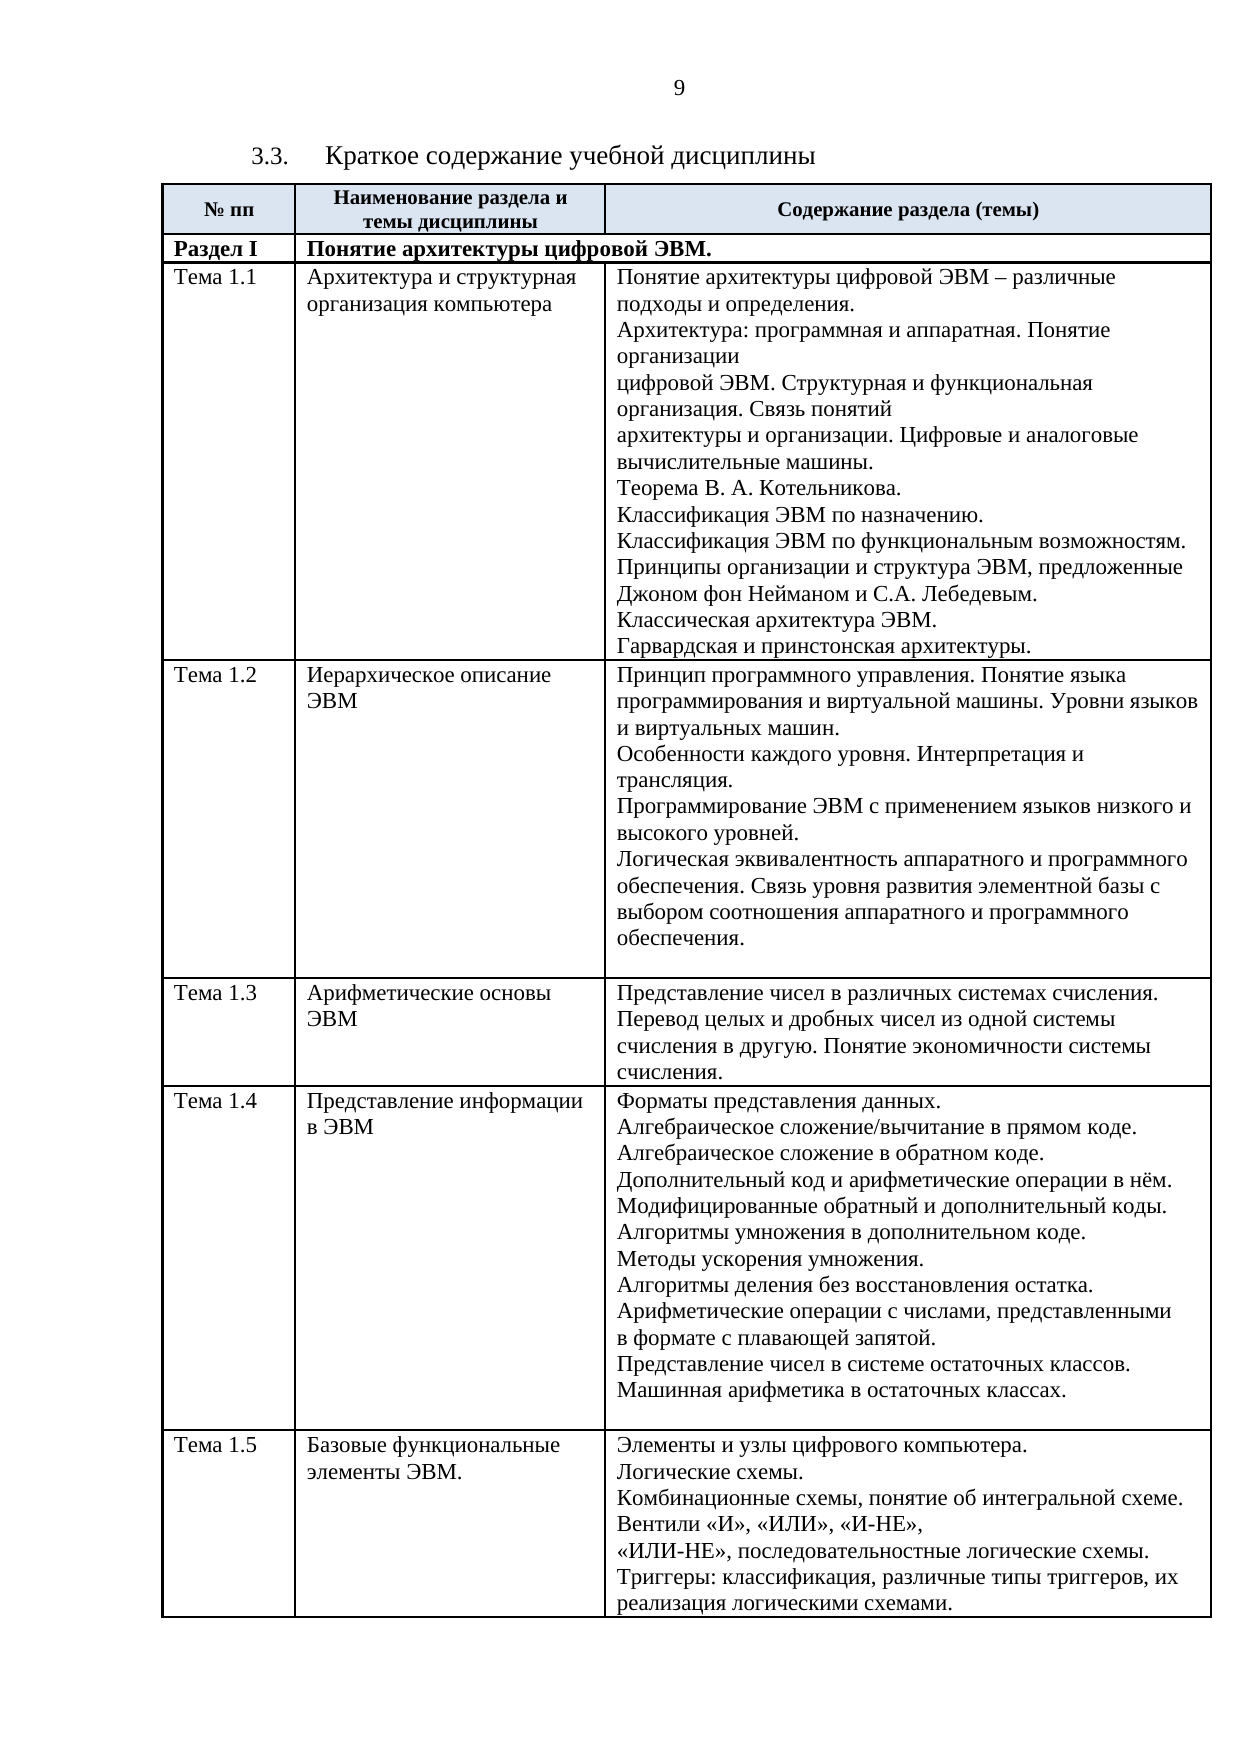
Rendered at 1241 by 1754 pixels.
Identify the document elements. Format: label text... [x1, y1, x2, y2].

table_cell Тема 1.4 [164, 1087, 294, 1429]
subtitle Краткое содержание учебной дисциплины [251, 139, 1181, 170]
table_cell Тема 1.1 [164, 264, 294, 659]
table_cell Представление чисел в различных системах счисления. Перевод целых и дробных чисел из одной системы счисления в другую. Понятие экономичности системы счисления. [606, 979, 1210, 1084]
table_cell Представление информации в ЭВМ [296, 1087, 604, 1429]
table_cell Принцип программного управления. Понятие языка программирования и виртуальной машины. Уровни языков и виртуальных машин. Особенности каждого уровня. Интерпретация и трансляция. Программирование ЭВМ с применением языков низкого и высокого уровней. Логическая эквивалентность аппаратного и программного обеспечения. Связь уровня развития элементной базы с выбором соотношения аппаратного и программного обеспечения. [606, 661, 1210, 977]
table_cell Раздел I [164, 235, 294, 261]
table_cell Понятие архитектуры цифровой ЭВМ. [296, 235, 1210, 261]
table_cell Тема 1.3 [164, 979, 294, 1084]
table_cell Тема 1.2 [164, 661, 294, 977]
table_cell Тема 1.5 [164, 1431, 294, 1616]
table_cell Архитектура и структурная организация компьютера [296, 264, 604, 659]
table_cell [606, 1431, 1210, 1616]
table_cell Арифметические основы ЭВМ [296, 979, 604, 1084]
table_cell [296, 1431, 604, 1616]
table_header Содержание раздела (темы) [606, 185, 1210, 233]
table_header № пп [164, 185, 294, 233]
table_cell Понятие архитектуры цифровой ЭВМ – различные подходы и определения. Архитектура: программная и аппаратная. Понятие организации цифровой ЭВМ. Структурная и функциональная организация. Связь понятий архитектуры и организации. Цифровые и аналоговые вычислительные машины. Теорема В. А. Котельникова. Классификация ЭВМ по назначению. Классификация ЭВМ по функциональным возможностям. Принципы организации и структура ЭВМ, предложенные Джоном фон Нейманом и С.А. Лебедевым. Классическая архитектура ЭВМ. Гарвардская и принстонская архитектуры. [606, 264, 1210, 659]
table_cell Иерархическое описание ЭВМ [296, 661, 604, 977]
table_cell Форматы представления данных. Алгебраическое сложение/вычитание в прямом коде. Алгебраическое сложение в обратном коде. Дополнительный код и арифметические операции в нём. Модифицированные обратный и дополнительный коды. Алгоритмы умножения в дополнительном коде. Методы ускорения умножения. Алгоритмы деления без восстановления остатка. Арифметические операции с числами, представленными в формате с плавающей запятой. Представление чисел в системе остаточных классов. Машинная арифметика в остаточных классах. [606, 1087, 1210, 1429]
table_header Наименование раздела и темы дисциплины [296, 185, 604, 233]
